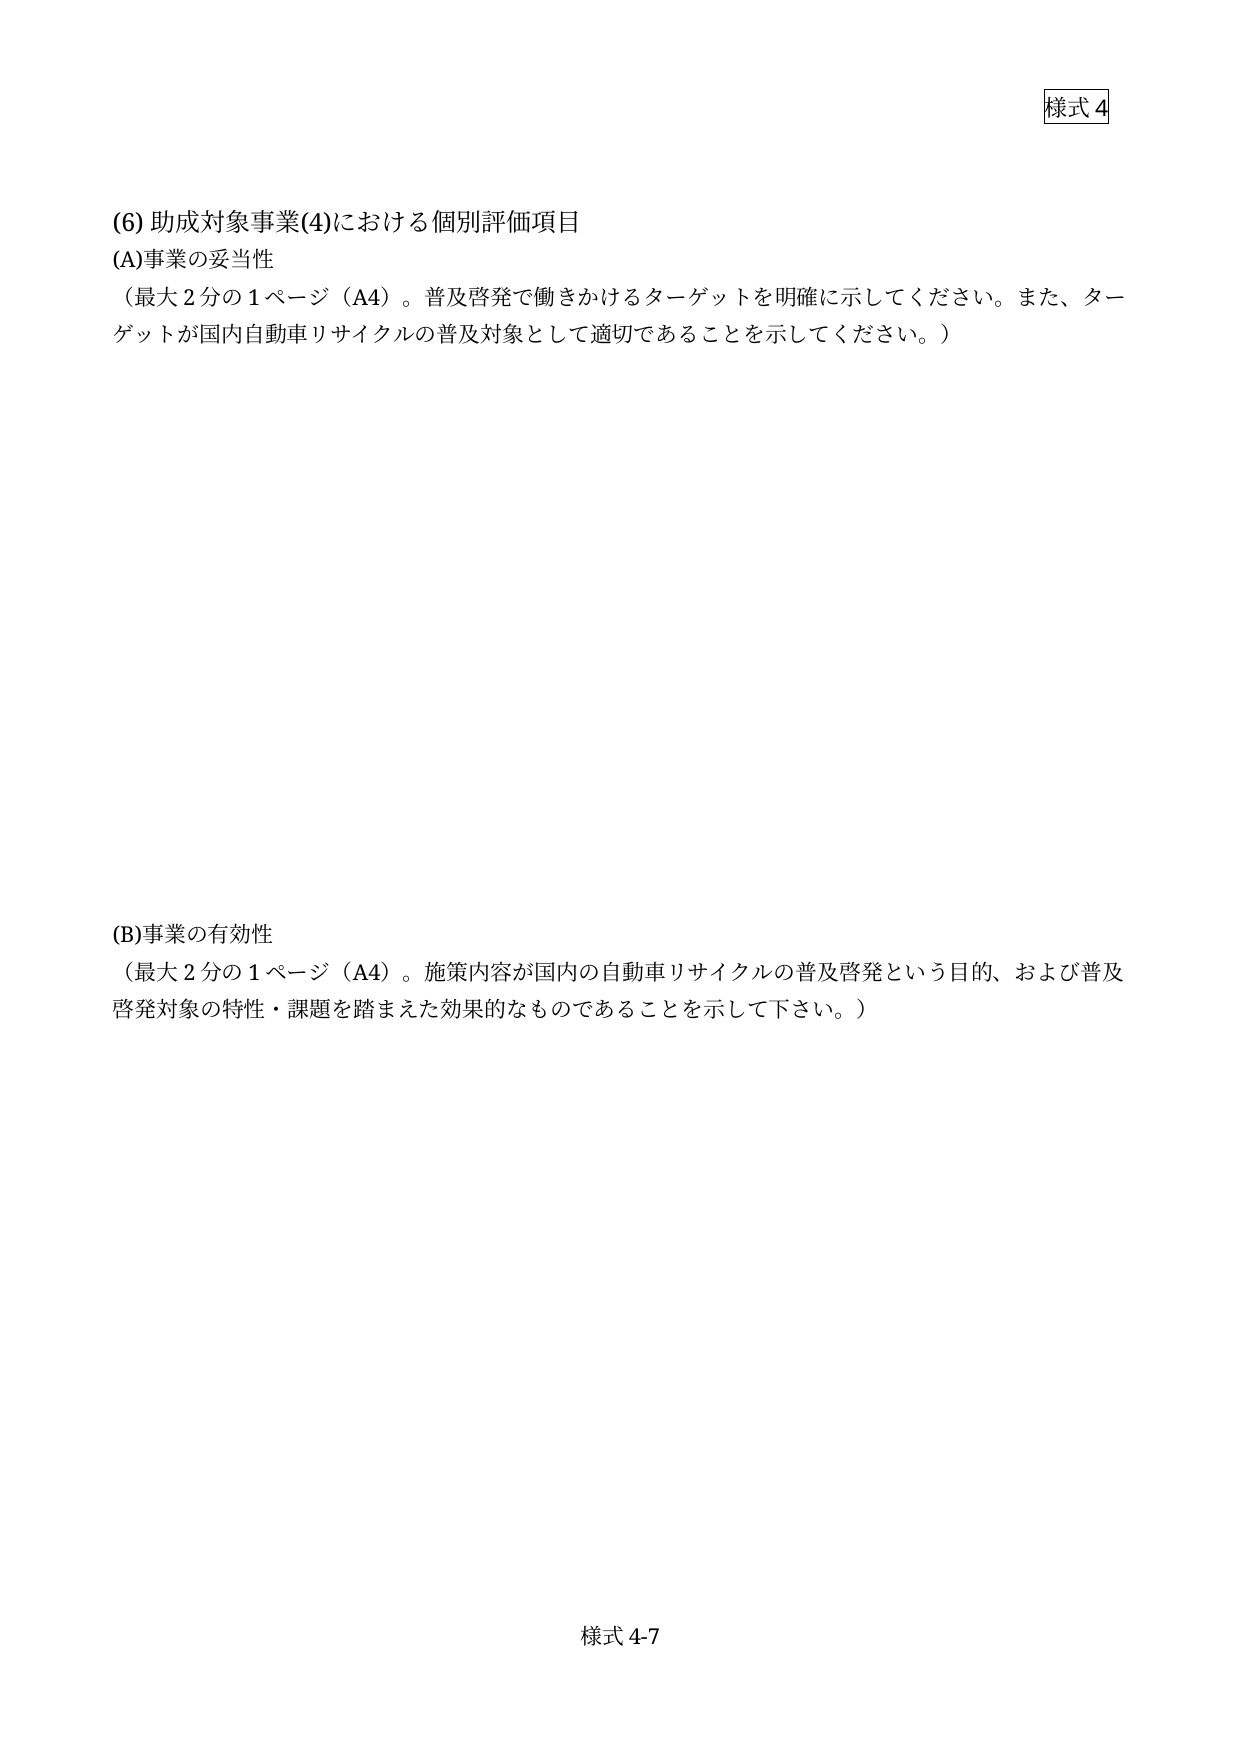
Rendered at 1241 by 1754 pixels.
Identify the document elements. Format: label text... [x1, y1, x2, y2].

subtitle (B)事業の有効性 [112, 914, 1128, 952]
subtitle (6) 助成対象事業(4)における個別評価項目 [112, 202, 1128, 239]
text （最大2分の1ページ（A4）。普及啓発で働きかけるターゲットを明確に示してください。また、ターゲットが国内自動車リサイクルの普及対象として適切であることを示してください。） [112, 277, 1128, 352]
subtitle (A)事業の妥当性 [112, 239, 1128, 277]
text （最大2分の1ページ（A4）。施策内容が国内の自動車リサイクルの普及啓発という目的、および普及啓発対象の特性・課題を踏まえた効果的なものであることを示して下さい。） [112, 952, 1128, 1027]
